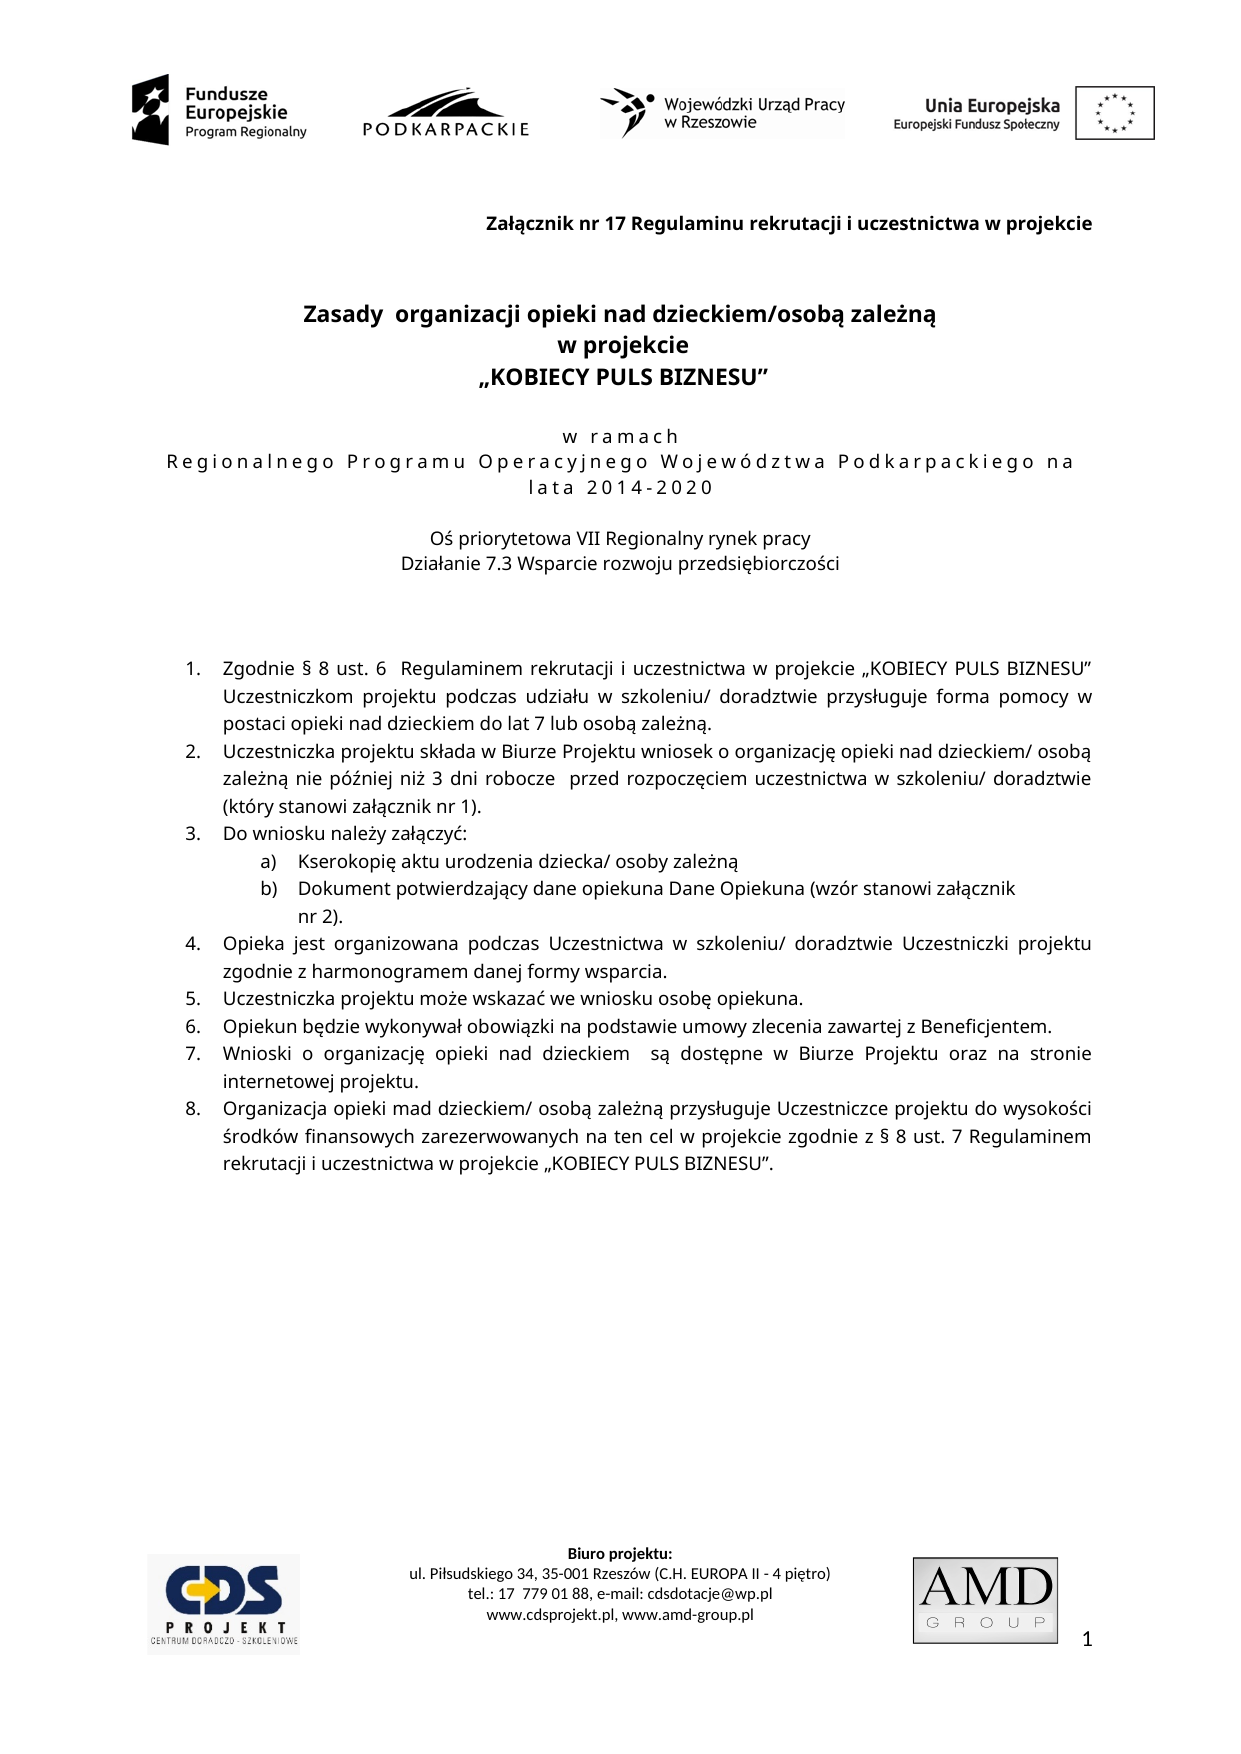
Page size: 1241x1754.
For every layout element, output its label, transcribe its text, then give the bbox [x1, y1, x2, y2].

picture [118, 72, 320, 147]
list Uczestniczka projektu składa w Biurze Projektu wniosek o organizację opieki nad dzieckiem/ osobą zależną nie później niż 3 dni robocze przed rozpoczęciem uczestnictwa w szkoleniu/ doradztwie (który stanowi załącznik nr 1). [185, 738, 1093, 819]
list Opieka jest organizowana podczas Uczestnictwa w szkoleniu/ doradztwie Uczestniczki projektu zgodnie z harmonogramem danej formy wsparcia. [185, 931, 1093, 984]
text w ramach [148, 423, 1093, 449]
picture [598, 86, 846, 140]
list Organizacja opieki mad dzieckiem/ osobą zależną przysługuje Uczestniczce projektu do wysokości środków finansowych zarezerwowanych na ten cel w projekcie zgodnie z § 8 ust. 7 Regulaminem rekrutacji i uczestnictwa w projekcie „KOBIECY PULS BIZNESU”. [185, 1096, 1093, 1176]
list Zgodnie § 8 ust. 6 Regulaminem rekrutacji i uczestnictwa w projekcie „KOBIECY PULS BIZNESU” Uczestniczkom projektu podczas udziału w szkoleniu/ doradztwie przysługuje forma pomocy w postaci opieki nad dzieckiem do lat 7 lub osobą zależną. [185, 653, 1093, 736]
text Załącznik nr 17 Regulaminu rekrutacji i uczestnictwa w projekcie [148, 210, 1093, 236]
text Zasady organizacji opieki nad dzieckiem/osobą zależną [148, 298, 1093, 329]
picture [328, 70, 559, 148]
list Wnioski o organizację opieki nad dzieckiem są dostępne w Biurze Projektu oraz na stronie internetowej projektu. [185, 1041, 1093, 1094]
text Regionalnego Programu Operacyjnego Województwa Podkarpackiego na lata 2014-2020 [148, 449, 1093, 500]
text Działanie 7.3 Wsparcie rozwoju przedsiębiorczości [148, 551, 1093, 576]
picture [885, 84, 1156, 141]
list nr 2). [298, 903, 1093, 929]
list Opiekun będzie wykonywał obowiązki na podstawie umowy zlecenia zawartej z Beneficjentem. [185, 1013, 1093, 1039]
list Dokument potwierdzający dane opiekuna Dane Opiekuna (wzór stanowi załącznik [260, 876, 1093, 901]
text Oś priorytetowa VII Regionalny rynek pracy [148, 525, 1093, 551]
text „KOBIECY PULS BIZNESU” [148, 361, 1093, 392]
text w projekcie [148, 329, 1093, 361]
list Do wniosku należy załączyć: [185, 821, 1093, 846]
picture [912, 1557, 1059, 1644]
list Uczestniczka projektu może wskazać we wniosku osobę opiekuna. [185, 986, 1093, 1011]
list Kserokopię aktu urodzenia dziecka/ osoby zależną [260, 848, 1093, 874]
picture [147, 1554, 300, 1655]
